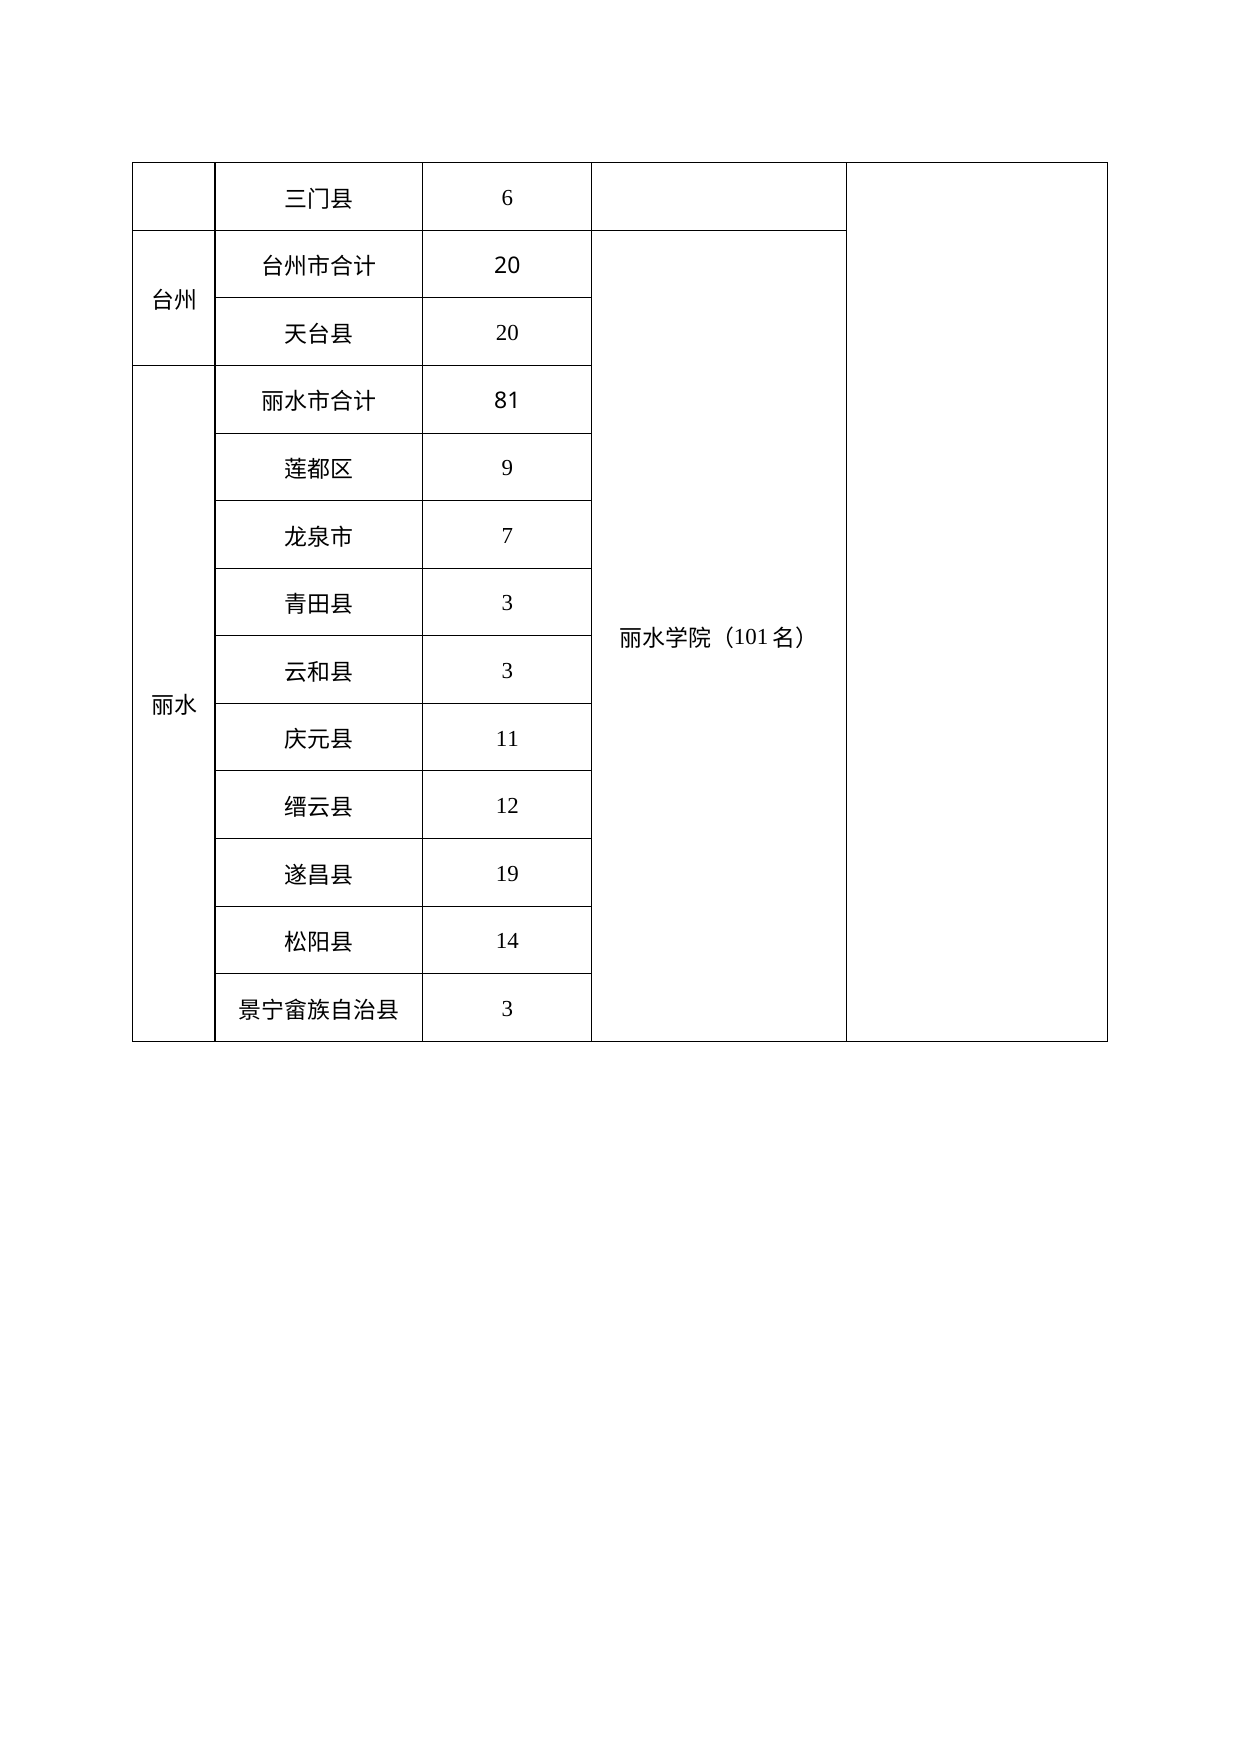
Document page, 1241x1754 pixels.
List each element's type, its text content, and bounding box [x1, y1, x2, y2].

table_cell 莲都区 [216, 434, 422, 500]
table_cell 20 [423, 231, 591, 297]
table_cell 台州市合计 [216, 231, 422, 297]
table_cell 20 [423, 298, 591, 365]
table_cell 3 [423, 974, 591, 1041]
table_cell 缙云县 [216, 771, 422, 838]
table_cell 遂昌县 [216, 839, 422, 906]
table_cell 丽水学院（101名） [592, 231, 846, 1041]
table_cell 3 [423, 636, 591, 703]
table_cell 龙泉市 [216, 501, 422, 568]
table_cell 三门县 [216, 163, 422, 229]
table_cell 7 [423, 501, 591, 568]
table_cell 丽水市合计 [216, 366, 422, 432]
table_cell 6 [423, 163, 591, 229]
table_cell 云和县 [216, 636, 422, 703]
table_cell 青田县 [216, 569, 422, 635]
table_cell 12 [423, 771, 591, 838]
table_cell 14 [423, 907, 591, 973]
table_cell 11 [423, 704, 591, 770]
table_cell 3 [423, 569, 591, 635]
table_cell 丽水 [133, 366, 214, 1041]
table_cell 9 [423, 434, 591, 500]
table_cell 天台县 [216, 298, 422, 365]
table_cell 19 [423, 839, 591, 906]
table_cell 景宁畲族自治县 [216, 974, 422, 1041]
table_cell 松阳县 [216, 907, 422, 973]
table_cell 81 [423, 366, 591, 432]
table_cell 台州 [133, 231, 214, 365]
table_cell 庆元县 [216, 704, 422, 770]
